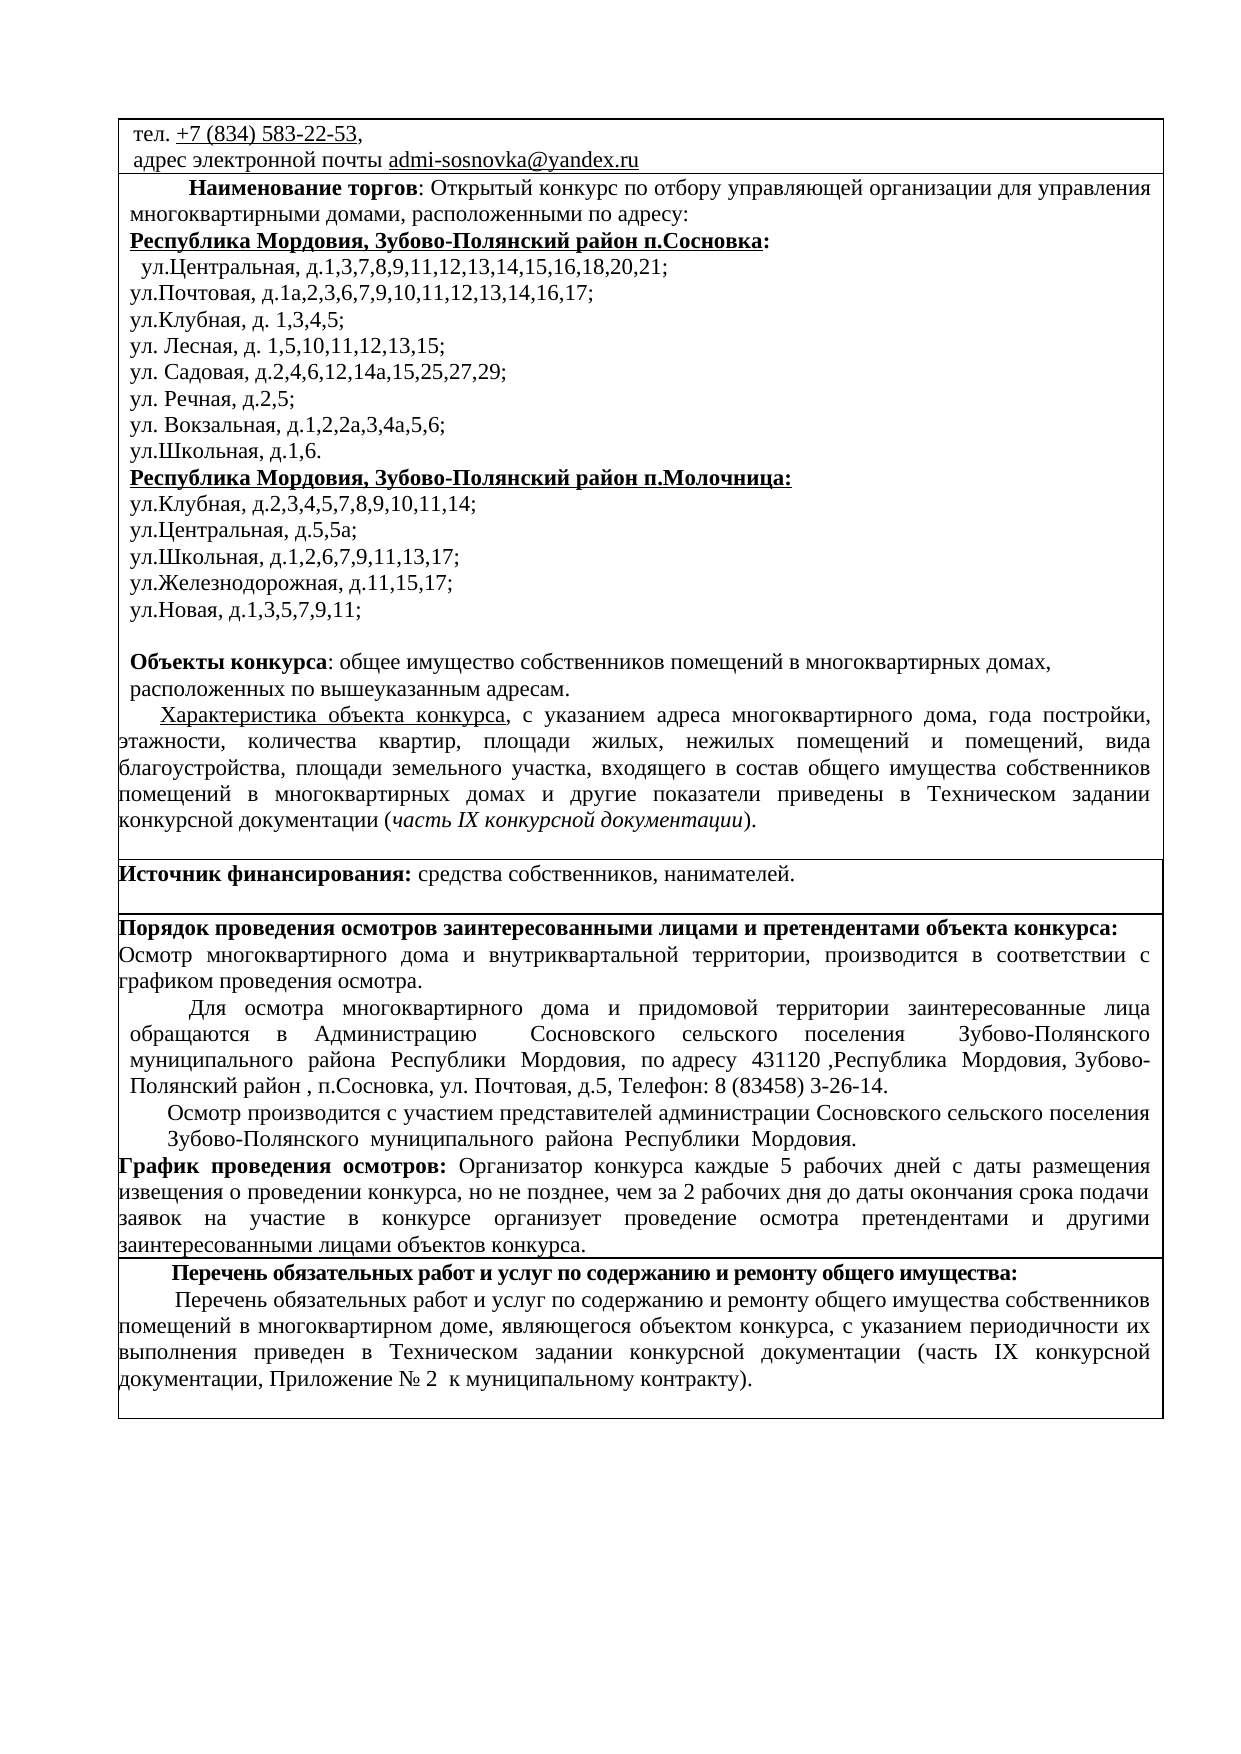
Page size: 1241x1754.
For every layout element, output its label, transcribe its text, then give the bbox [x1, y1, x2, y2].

table_cell Источник финансирования: средства собственников, нанимателей. [119, 860, 1162, 913]
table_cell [119, 120, 1163, 172]
table_cell Порядок проведения осмотров заинтересованными лицами и претендентами объекта конкурса: Осмотр многоквартирного дома и внутриквартальной территории, производится в соответствии с графиком проведения осмотра. Для осмотра многоквартирного дома и придомовой территории заинтересованные лица обращаются в Администрацию Сосновского сельского поселения Зубово-Полянского муниципального района Республики Мордовия, по адресу 431120 ,Республика Мордовия, Зубово- Полянский район , п.Сосновка, ул. Почтовая, д.5, Телефон: 8 (83458) 3-26-14. Осмотр производится с участием представителей администрации Сосновского сельского поселения Зубово-Полянского муниципального района Республики Мордовия. График проведения осмотров: Организатор конкурса каждые 5 рабочих дней с даты размещения извещения о проведении конкурса, но не позднее, чем за 2 рабочих дня до даты окончания срока подачи заявок на участие в конкурсе организует проведение осмотра претендентами и другими заинтересованными лицами объектов конкурса. [119, 915, 1162, 1257]
table_cell Перечень обязательных работ и услуг по содержанию и ремонту общего имущества: Перечень обязательных работ и услуг по содержанию и ремонту общего имущества собственников помещений в многоквартирном доме, являющегося объектом конкурса, с указанием периодичности их выполнения приведен в Техническом задании конкурсной документации (часть IX конкурсной документации, Приложение № 2 к муниципальному контракту). [119, 1259, 1162, 1417]
table_cell Наименование торгов: Открытый конкурс по отбору управляющей организации для управления многоквартирными домами, расположенными по адресу: Республика Мордовия, Зубово-Полянский район п.Сосновка: ул.Центральная, д.1,3,7,8,9,11,12,13,14,15,16,18,20,21; ул.Почтовая, д.1а,2,3,6,7,9,10,11,12,13,14,16,17; ул.Клубная, д. 1,3,4,5; ул. Лесная, д. 1,5,10,11,12,13,15; ул. Садовая, д.2,4,6,12,14а,15,25,27,29; ул. Речная, д.2,5; ул. Вокзальная, д.1,2,2а,3,4а,5,6; ул.Школьная, д.1,6. Республика Мордовия, Зубово-Полянский район п.Молочница: ул.Клубная, д.2,3,4,5,7,8,9,10,11,14; ул.Центральная, д.5,5а; ул.Школьная, д.1,2,6,7,9,11,13,17; ул.Железнодорожная, д.11,15,17; ул.Новая, д.1,3,5,7,9,11; Объекты конкурса: общее имущество собственников помещений в многоквартирных домах, расположенных по вышеуказанным адресам. Характеристика объекта конкурса, с указанием адреса многоквартирного дома, года постройки, этажности, количества квартир, площади жилых, нежилых помещений и помещений, вида благоустройства, площади земельного участка, входящего в состав общего имущества собственников помещений в многоквартирных домах и другие показатели приведены в Техническом задании конкурсной документации (часть IX конкурсной документации). [119, 174, 1163, 859]
